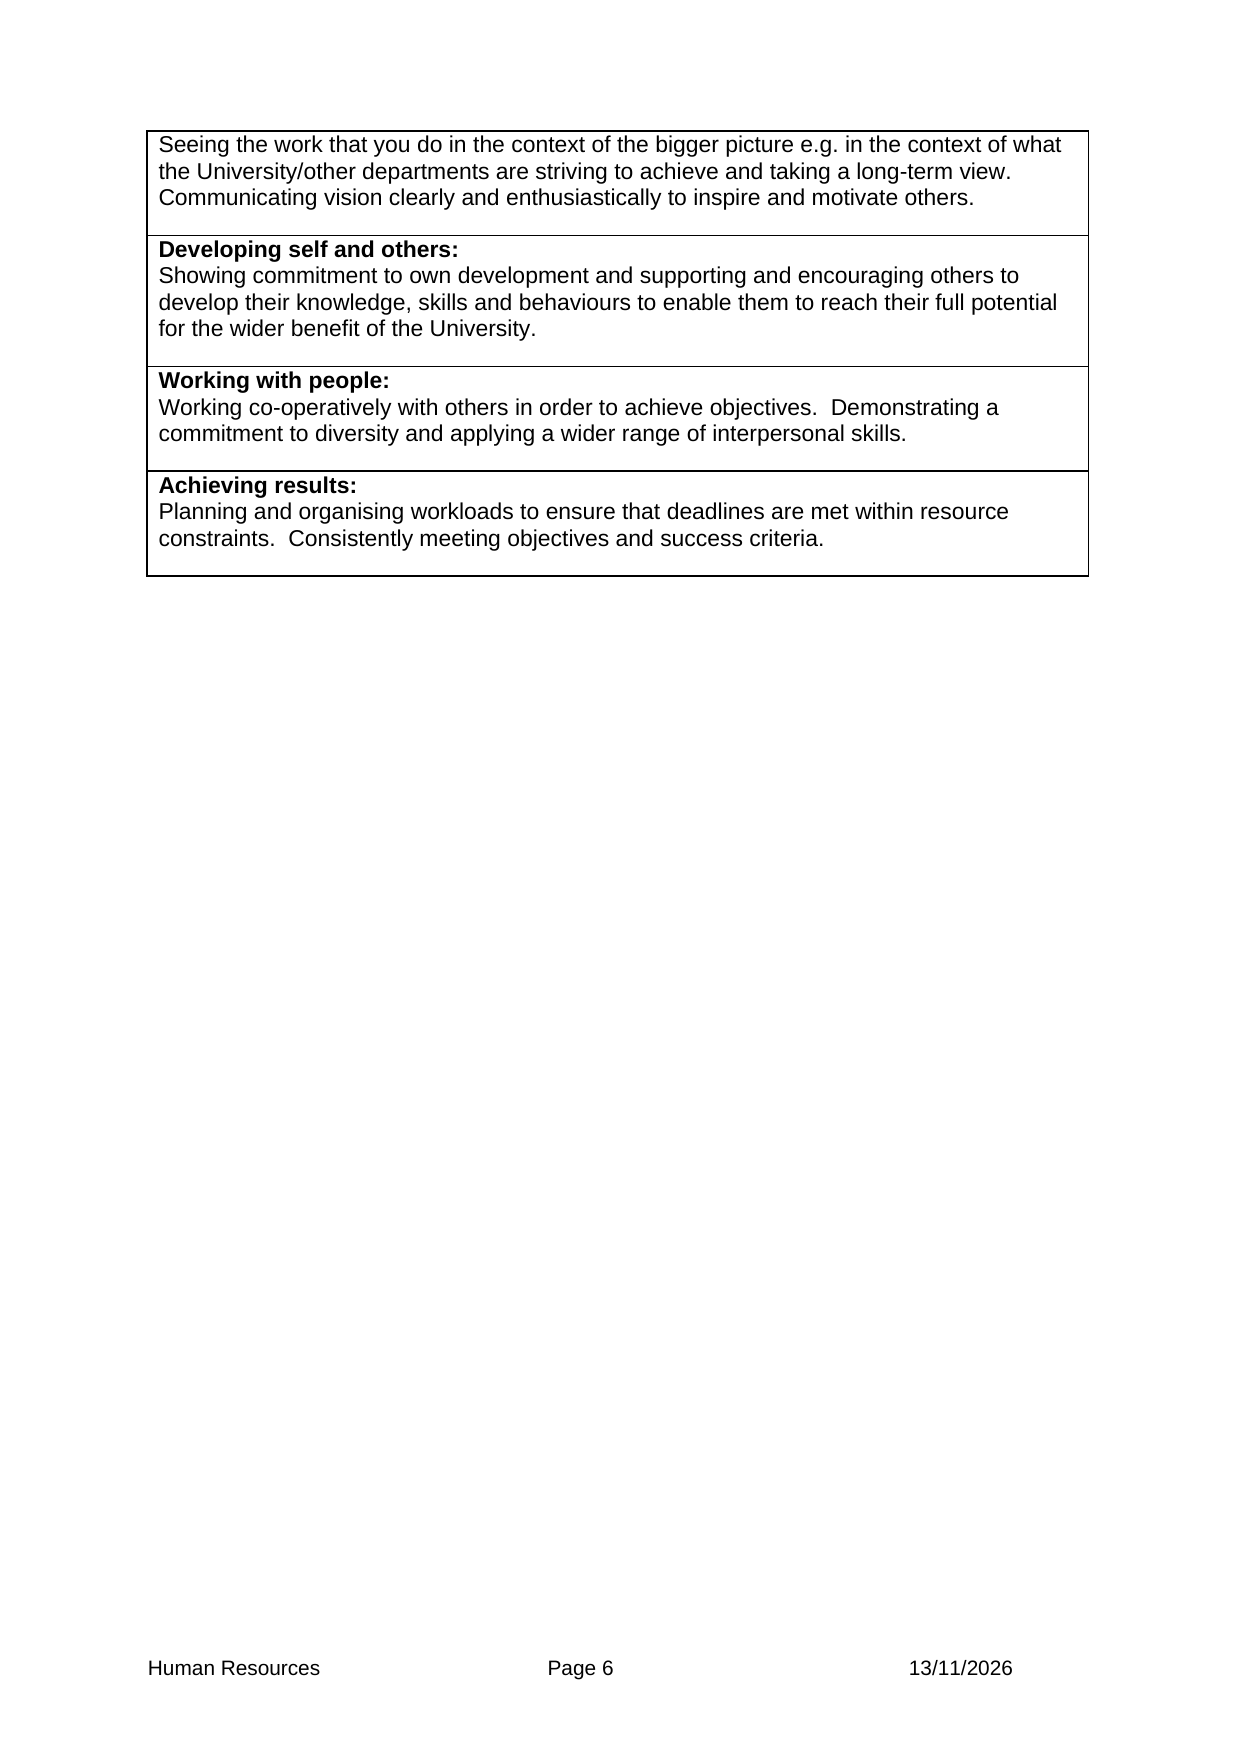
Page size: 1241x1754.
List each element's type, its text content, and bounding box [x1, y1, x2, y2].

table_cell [148, 132, 1088, 234]
table_cell Achieving results: Planning and organising workloads to ensure that deadlines are met within resource constraints. Consistently meeting objectives and success criteria. [148, 472, 1088, 575]
table_cell Working with people: Working co-operatively with others in order to achieve objectives. Demonstrating a commitment to diversity and applying a wider range of interpersonal skills. [148, 367, 1088, 470]
table_cell Developing self and others: Showing commitment to own development and supporting and encouraging others to develop their knowledge, skills and behaviours to enable them to reach their full potential for the wider benefit of the University. [148, 236, 1088, 366]
